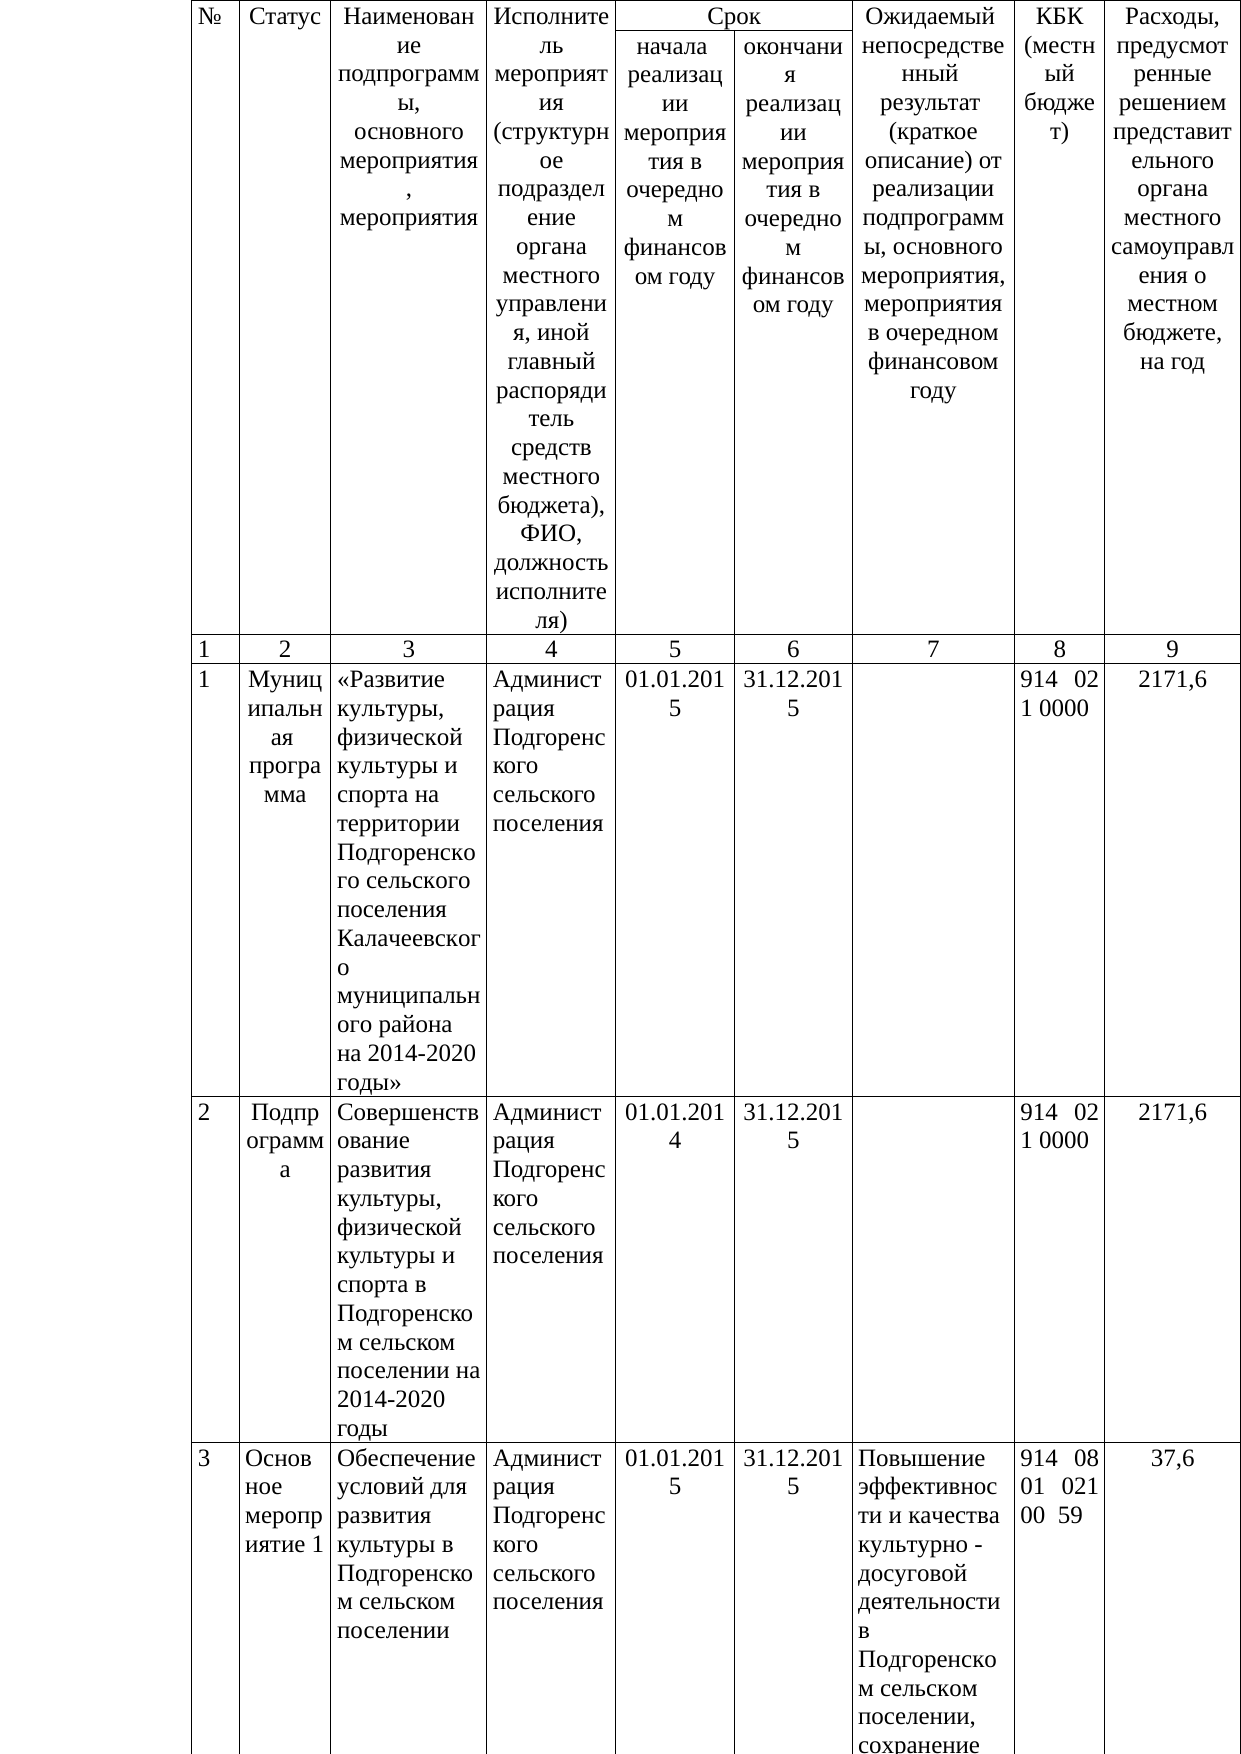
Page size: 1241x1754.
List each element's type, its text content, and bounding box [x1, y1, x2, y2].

table_header Расходы, предусмотренные решением представительного органа местного самоуправления о местном бюджете, на год [1105, 1, 1240, 633]
table_cell 914 02 1 0000 [1015, 1097, 1104, 1442]
table_cell Подпрограмма [240, 1097, 330, 1442]
table_cell 1 [192, 664, 239, 1096]
table_cell 2171,6 [1105, 1097, 1240, 1442]
table_cell 1 [192, 635, 239, 663]
table_header Ожидаемый непосредственный результат (краткое описание) от реализации подпрограммы, основного мероприятия, мероприятия в очередном финансовом году [853, 1, 1014, 633]
table_cell Муниципальная программа [240, 664, 330, 1096]
table_header Наименование подпрограммы, основного мероприятия, мероприятия [331, 1, 486, 633]
table_cell 01.01.2015 [616, 1443, 734, 1754]
table_cell 4 [487, 635, 615, 663]
table_cell 2171,6 [1105, 664, 1240, 1096]
table_cell 5 [616, 635, 734, 663]
table_cell 6 [735, 635, 852, 663]
table_cell 3 [192, 1443, 239, 1754]
table_cell [853, 1097, 1014, 1442]
table_cell 01.01.2015 [616, 664, 734, 1096]
table_cell 3 [331, 635, 486, 663]
table_cell 31.12.2015 [735, 1097, 852, 1442]
table_cell [853, 664, 1014, 1096]
table_header Статус [240, 1, 330, 633]
table_cell 8 [1015, 635, 1104, 663]
table_cell Обеспечение условий для развития культуры в Подгоренском сельском поселении [331, 1443, 486, 1754]
table_cell 37,6 [1105, 1443, 1240, 1754]
table_header Срок [616, 1, 852, 30]
table_cell Администрация Подгоренского сельского поселения [487, 1097, 615, 1442]
table_cell 9 [1105, 635, 1240, 663]
table_cell 914 08 01 021 00 59 [1015, 1443, 1104, 1754]
table_header Исполнитель мероприятия (структурное подразделение органа местного управления, иной главный распорядитель средств местного бюджета), ФИО, должность исполнителя) [487, 1, 615, 633]
table_cell 914 02 1 0000 [1015, 664, 1104, 1096]
table_cell 7 [853, 635, 1014, 663]
table_cell 2 [240, 635, 330, 663]
table_header КБК (местный бюджет) [1015, 1, 1104, 633]
table_cell 01.01.2014 [616, 1097, 734, 1442]
table_cell «Развитие культуры, физической культуры и спорта на территории Подгоренского сельского поселения Калачеевского муниципального района на 2014-2020 годы» [331, 664, 486, 1096]
table_cell Администрация Подгоренского сельского поселения [487, 664, 615, 1096]
table_cell Повышение эффективности и качества культурно - досуговой деятельности в Подгоренском сельском поселении, сохранение национальной самобытности, развитие народного творчества, участие работников культуры Подгоренского сельского поселения в районных и областных смотрах и конкурсах, ежегодное прохождение обучения на курсах повышения квалификации художественного руководителя МКУ, пополнение библиотечного фонда на 90 экземпляров, обеспечение эффективности расходования бюджетных средств [853, 1443, 1014, 1754]
table_cell начала реализации мероприятия в очередном финансовом году [616, 31, 734, 633]
table_header № [192, 1, 239, 633]
table_cell Администрация Подгоренского сельского поселения [487, 1443, 615, 1754]
table_cell окончания реализации мероприятия в очередном финансовом году [735, 31, 852, 633]
table_cell Совершенствование развития культуры, физической культуры и спорта в Подгоренском сельском поселении на 2014-2020 годы [331, 1097, 486, 1442]
table_cell Основное мероприятие 1 [240, 1443, 330, 1754]
table_cell 31.12.2015 [735, 664, 852, 1096]
table_cell 31.12.2015 [735, 1443, 852, 1754]
table_cell 2 [192, 1097, 239, 1442]
